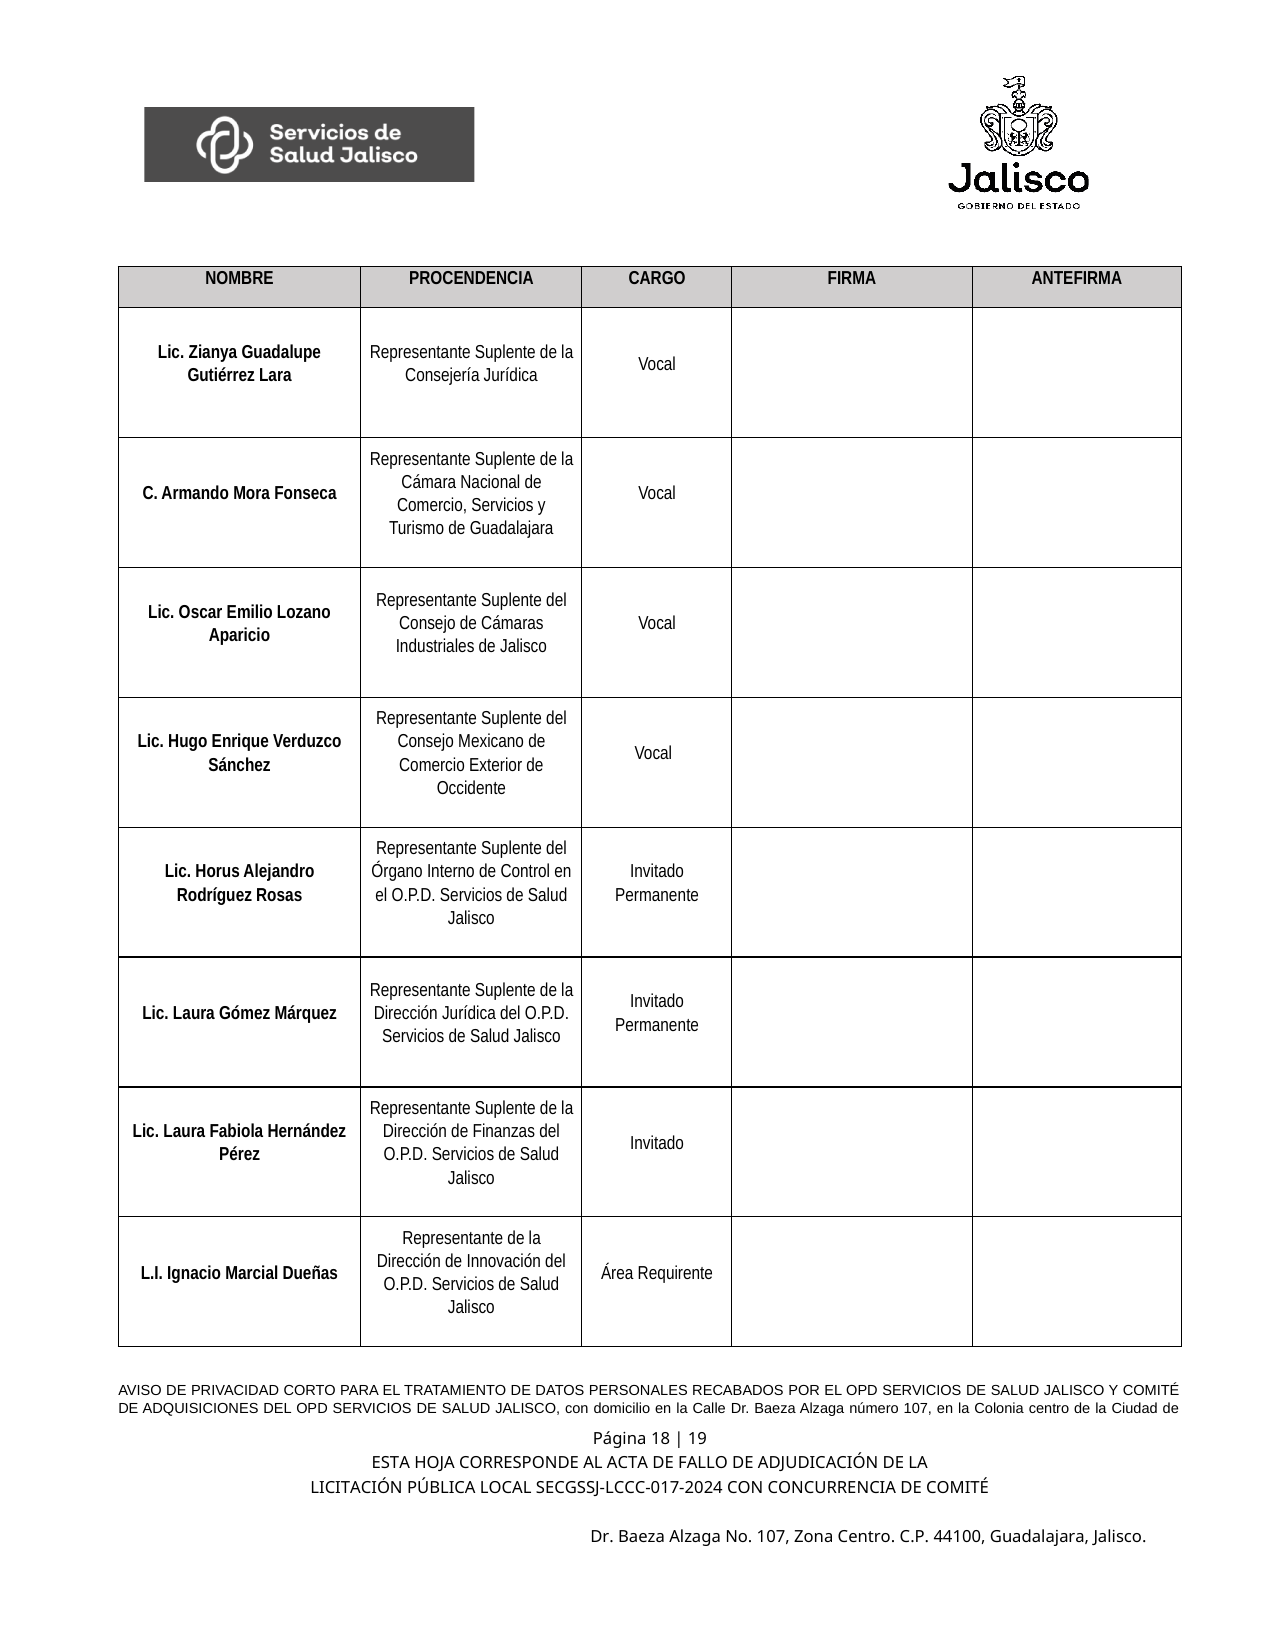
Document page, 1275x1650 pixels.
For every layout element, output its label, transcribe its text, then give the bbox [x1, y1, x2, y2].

table_cell Representante Suplente del Órgano Interno de Control en el O.P.D. Servicios de Salud Jalisco [361, 828, 581, 956]
table_cell Representante de la Dirección de Innovación del O.P.D. Servicios de Salud Jalisco [361, 1217, 581, 1346]
table_cell [973, 828, 1181, 956]
table_cell Vocal [582, 568, 731, 697]
table_cell Representante Suplente de la Consejería Jurídica [361, 308, 581, 437]
table_cell [732, 828, 972, 956]
table_cell [732, 1088, 972, 1216]
table_cell Representante Suplente de la Dirección de Finanzas del O.P.D. Servicios de Salud Jalisco [361, 1088, 581, 1216]
table_cell Representante Suplente del Consejo de Cámaras Industriales de Jalisco [361, 568, 581, 697]
table_cell [973, 958, 1181, 1086]
table_cell L.I. Ignacio Marcial Dueñas [119, 1217, 360, 1346]
table_cell [732, 568, 972, 697]
table_cell Lic. Laura Gómez Márquez [119, 958, 360, 1086]
table_header ANTEFIRMA [973, 267, 1181, 307]
table_cell [732, 958, 972, 1086]
table_cell Vocal [582, 308, 731, 437]
table_cell [973, 568, 1181, 697]
table_header FIRMA [732, 267, 972, 307]
table_cell [732, 438, 972, 567]
table_header PROCENDENCIA [361, 267, 581, 307]
table_cell [973, 308, 1181, 437]
table_cell [973, 438, 1181, 567]
table_cell Vocal [582, 438, 731, 567]
table_cell Lic. Horus Alejandro Rodríguez Rosas [119, 828, 360, 956]
table_cell [732, 698, 972, 827]
table_cell Lic. Laura Fabiola Hernández Pérez [119, 1088, 360, 1216]
table_cell Lic. Hugo Enrique Verduzco Sánchez [119, 698, 360, 827]
table_cell Representante Suplente de la Dirección Jurídica del O.P.D. Servicios de Salud Jalisco [361, 958, 581, 1086]
table_cell [973, 1088, 1181, 1216]
table_cell [732, 308, 972, 437]
table_cell Área Requirente [582, 1217, 731, 1346]
table_cell Lic. Oscar Emilio Lozano Aparicio [119, 568, 360, 697]
table_cell Vocal [582, 698, 731, 827]
table_cell C. Armando Mora Fonseca [119, 438, 360, 567]
picture [948, 76, 1089, 209]
picture [144, 107, 475, 182]
table_cell Invitado Permanente [582, 958, 731, 1086]
table_cell Invitado Permanente [582, 828, 731, 956]
table_cell [732, 1217, 972, 1346]
table_cell [973, 698, 1181, 827]
table_cell Representante Suplente de la Cámara Nacional de Comercio, Servicios y Turismo de Guadalajara [361, 438, 581, 567]
table_cell [973, 1217, 1181, 1346]
table_cell Lic. Zianya Guadalupe Gutiérrez Lara [119, 308, 360, 437]
table_header NOMBRE [119, 267, 360, 307]
table_header CARGO [582, 267, 731, 307]
table_cell Invitado [582, 1088, 731, 1216]
table_cell Representante Suplente del Consejo Mexicano de Comercio Exterior de Occidente [361, 698, 581, 827]
